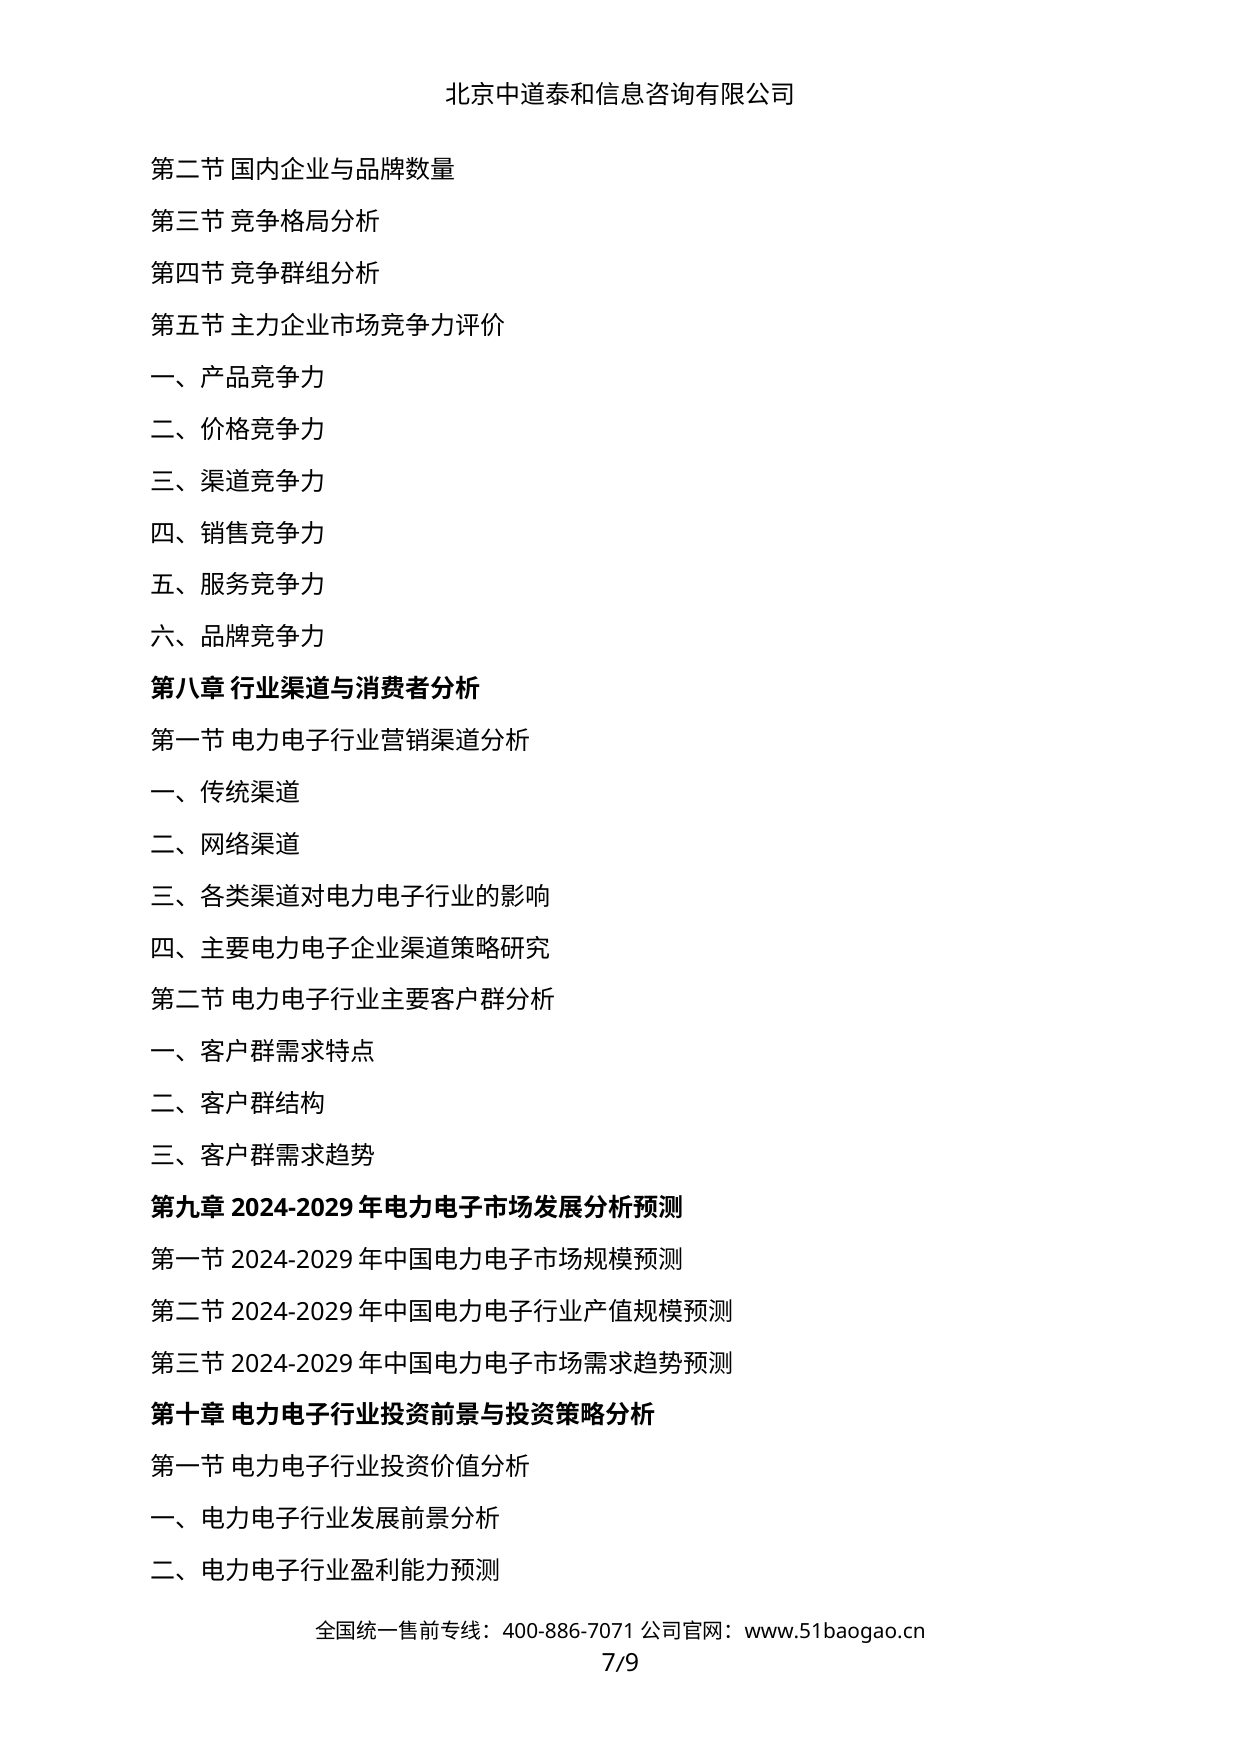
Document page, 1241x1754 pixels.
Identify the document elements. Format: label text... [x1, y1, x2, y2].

text 三、各类渠道对电力电子行业的影响 [150, 876, 1090, 912]
text 第八章 行业渠道与消费者分析 [150, 669, 1090, 705]
text 第二节 国内企业与品牌数量 [150, 150, 1090, 186]
text 第一节 2024-2029年中国电力电子市场规模预测 [150, 1239, 1090, 1276]
text 第二节 2024-2029年中国电力电子行业产值规模预测 [150, 1291, 1090, 1327]
text 第九章 2024-2029年电力电子市场发展分析预测 [150, 1187, 1090, 1224]
text 五、服务竞争力 [150, 565, 1090, 601]
text 第十章 电力电子行业投资前景与投资策略分析 [150, 1395, 1090, 1431]
text 第一节 电力电子行业投资价值分析 [150, 1447, 1090, 1483]
text 第四节 竞争群组分析 [150, 254, 1090, 290]
text 四、销售竞争力 [150, 513, 1090, 549]
text 三、客户群需求趋势 [150, 1136, 1090, 1172]
text 一、传统渠道 [150, 772, 1090, 809]
text 第五节 主力企业市场竞争力评价 [150, 306, 1090, 342]
text 第二节 电力电子行业主要客户群分析 [150, 980, 1090, 1016]
text 一、电力电子行业发展前景分析 [150, 1499, 1090, 1535]
text 二、网络渠道 [150, 824, 1090, 861]
text 三、渠道竞争力 [150, 461, 1090, 497]
text 六、品牌竞争力 [150, 617, 1090, 653]
text 第三节 竞争格局分析 [150, 202, 1090, 238]
text 第三节 2024-2029年中国电力电子市场需求趋势预测 [150, 1343, 1090, 1379]
text 一、产品竞争力 [150, 357, 1090, 394]
text 第一节 电力电子行业营销渠道分析 [150, 721, 1090, 757]
text 一、客户群需求特点 [150, 1032, 1090, 1068]
text 二、价格竞争力 [150, 409, 1090, 446]
text 二、客户群结构 [150, 1084, 1090, 1120]
text 二、电力电子行业盈利能力预测 [150, 1551, 1090, 1587]
text 四、主要电力电子企业渠道策略研究 [150, 928, 1090, 964]
